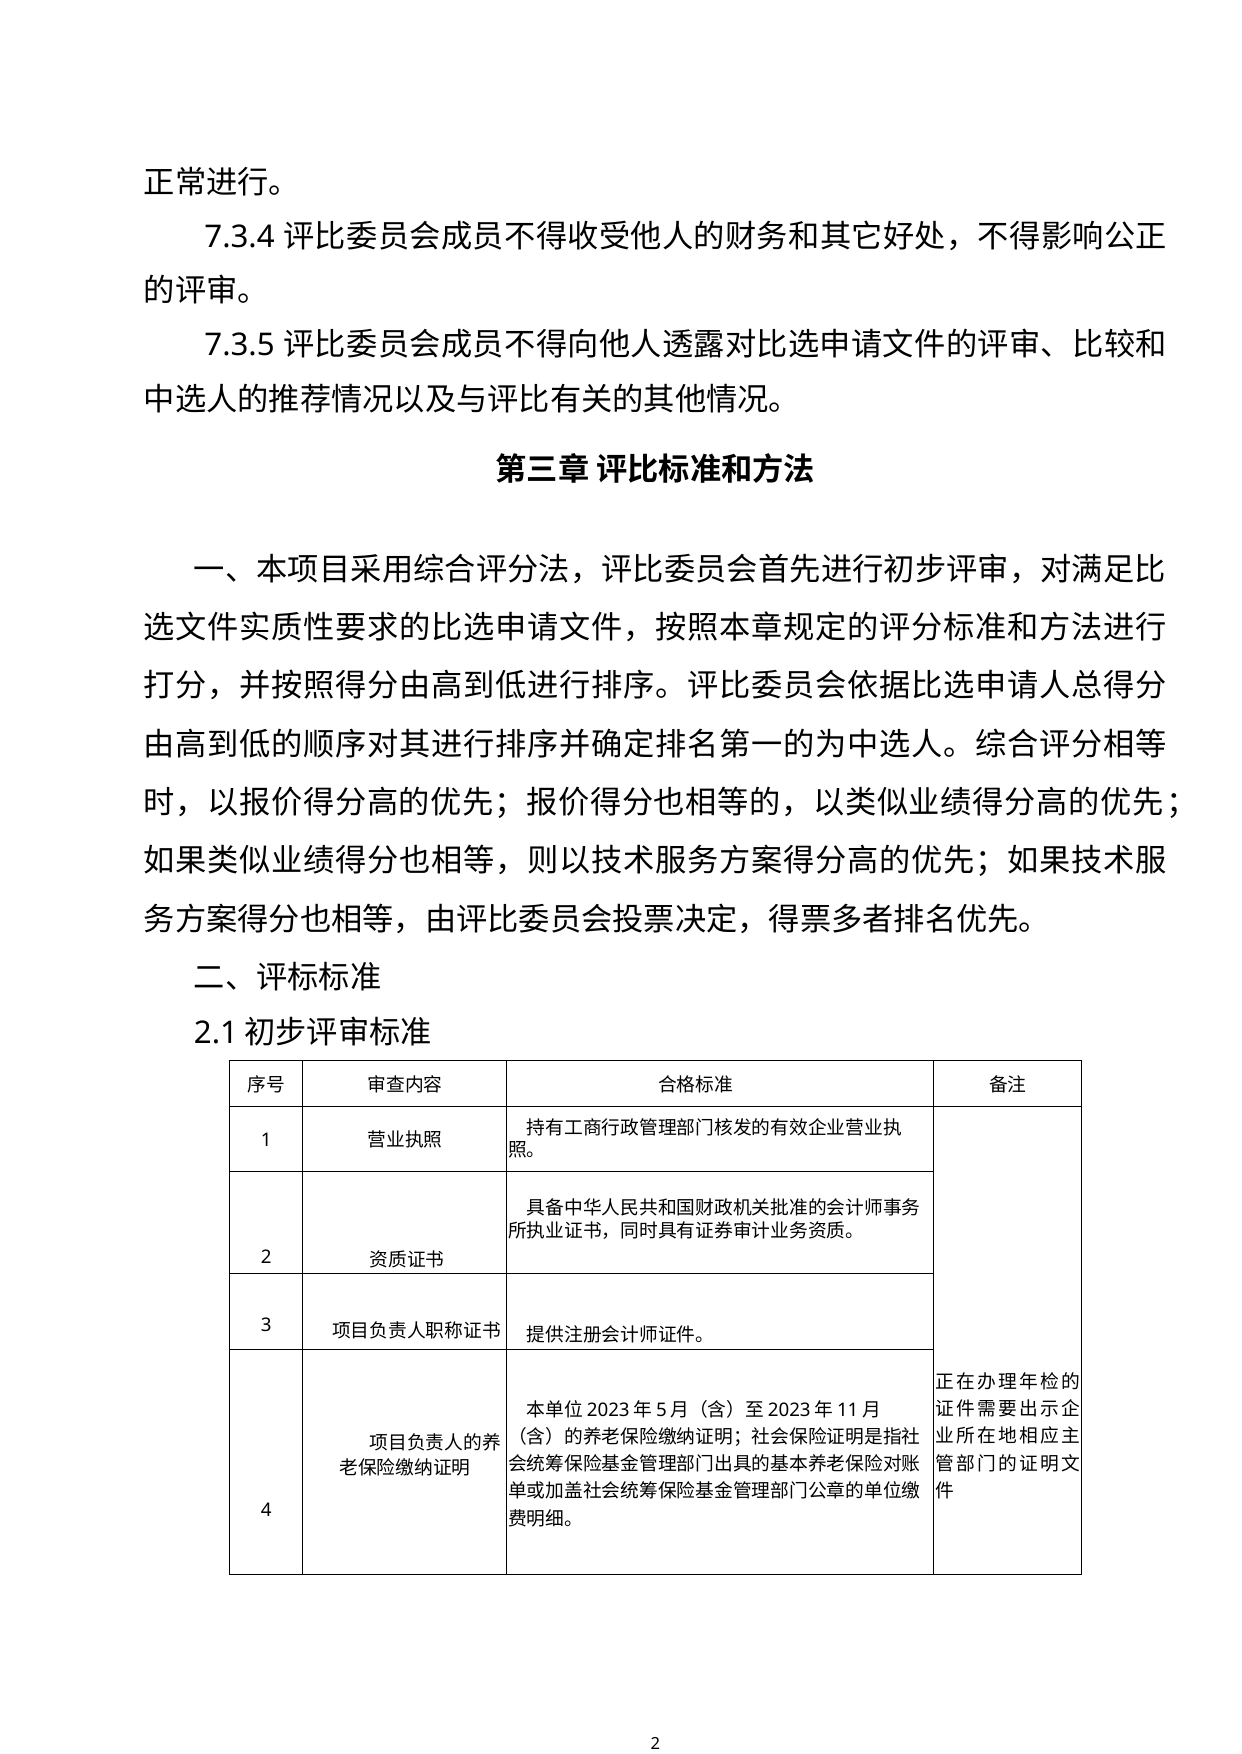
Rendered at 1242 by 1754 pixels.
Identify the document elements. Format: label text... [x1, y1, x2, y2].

table_cell 持有工商行政管理部门核发的有效企业营业执照。 [507, 1107, 933, 1171]
text 7.3.5 评比委员会成员不得向他人透露对比选申请文件的评审、比较和中选人的推荐情况以及与评比有关的其他情况。 [144, 312, 1167, 421]
table_header 审查内容 [303, 1061, 506, 1106]
text 一、本项目采用综合评分法，评比委员会首先进行初步评审，对满足比选文件实质性要求的比选申请文件，按照本章规定的评分标准和方法进行打分，并按照得分由高到低进行排序。评比委员会依据比选申请人总得分由高到低的顺序对其进行排序并确定排名第一的为中选人。综合评分相等时，以报价得分高的优先；报价得分也相等的，以类似业绩得分高的优先；如果类似业绩得分也相等，则以技术服务方案得分高的优先；如果技术服务方案得分也相等，由评比委员会投票决定，得票多者排名优先。 [144, 533, 1167, 942]
table_cell 资质证书 [303, 1172, 506, 1272]
text 第三章 评比标准和方法 [144, 421, 1167, 496]
table_cell 正在办理年检的证件需要出示企业所在地相应主管部门的证明文件 [934, 1107, 1081, 1574]
text 2.1初步评审标准 [144, 1000, 1167, 1054]
text 二、评标标准 [144, 942, 1167, 1000]
table_cell 提供注册会计师证件。 [507, 1274, 933, 1349]
table_cell 具备中华人民共和国财政机关批准的会计师事务所执业证书，同时具有证券审计业务资质。 [507, 1172, 933, 1272]
table_cell 4 [230, 1350, 302, 1574]
text 7.3.4 评比委员会成员不得收受他人的财务和其它好处，不得影响公正的评审。 [144, 204, 1167, 312]
table_cell 2 [230, 1172, 302, 1272]
table_cell 营业执照 [303, 1107, 506, 1171]
table_header 备注 [934, 1061, 1081, 1106]
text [144, 150, 1167, 204]
table_cell 项目负责人的养 老保险缴纳证明 [303, 1350, 506, 1574]
table_header 合格标准 [507, 1061, 933, 1106]
table_cell 1 [230, 1107, 302, 1171]
table_header 序号 [230, 1061, 302, 1106]
table_cell 3 [230, 1274, 302, 1349]
table_cell 本单位2023年5月（含）至2023年11月（含）的养老保险缴纳证明；社会保险证明是指社会统筹保险基金管理部门出具的基本养老保险对账单或加盖社会统筹保险基金管理部门公章的单位缴费明细。 [507, 1350, 933, 1574]
table_cell 项目负责人职称证书 [303, 1274, 506, 1349]
